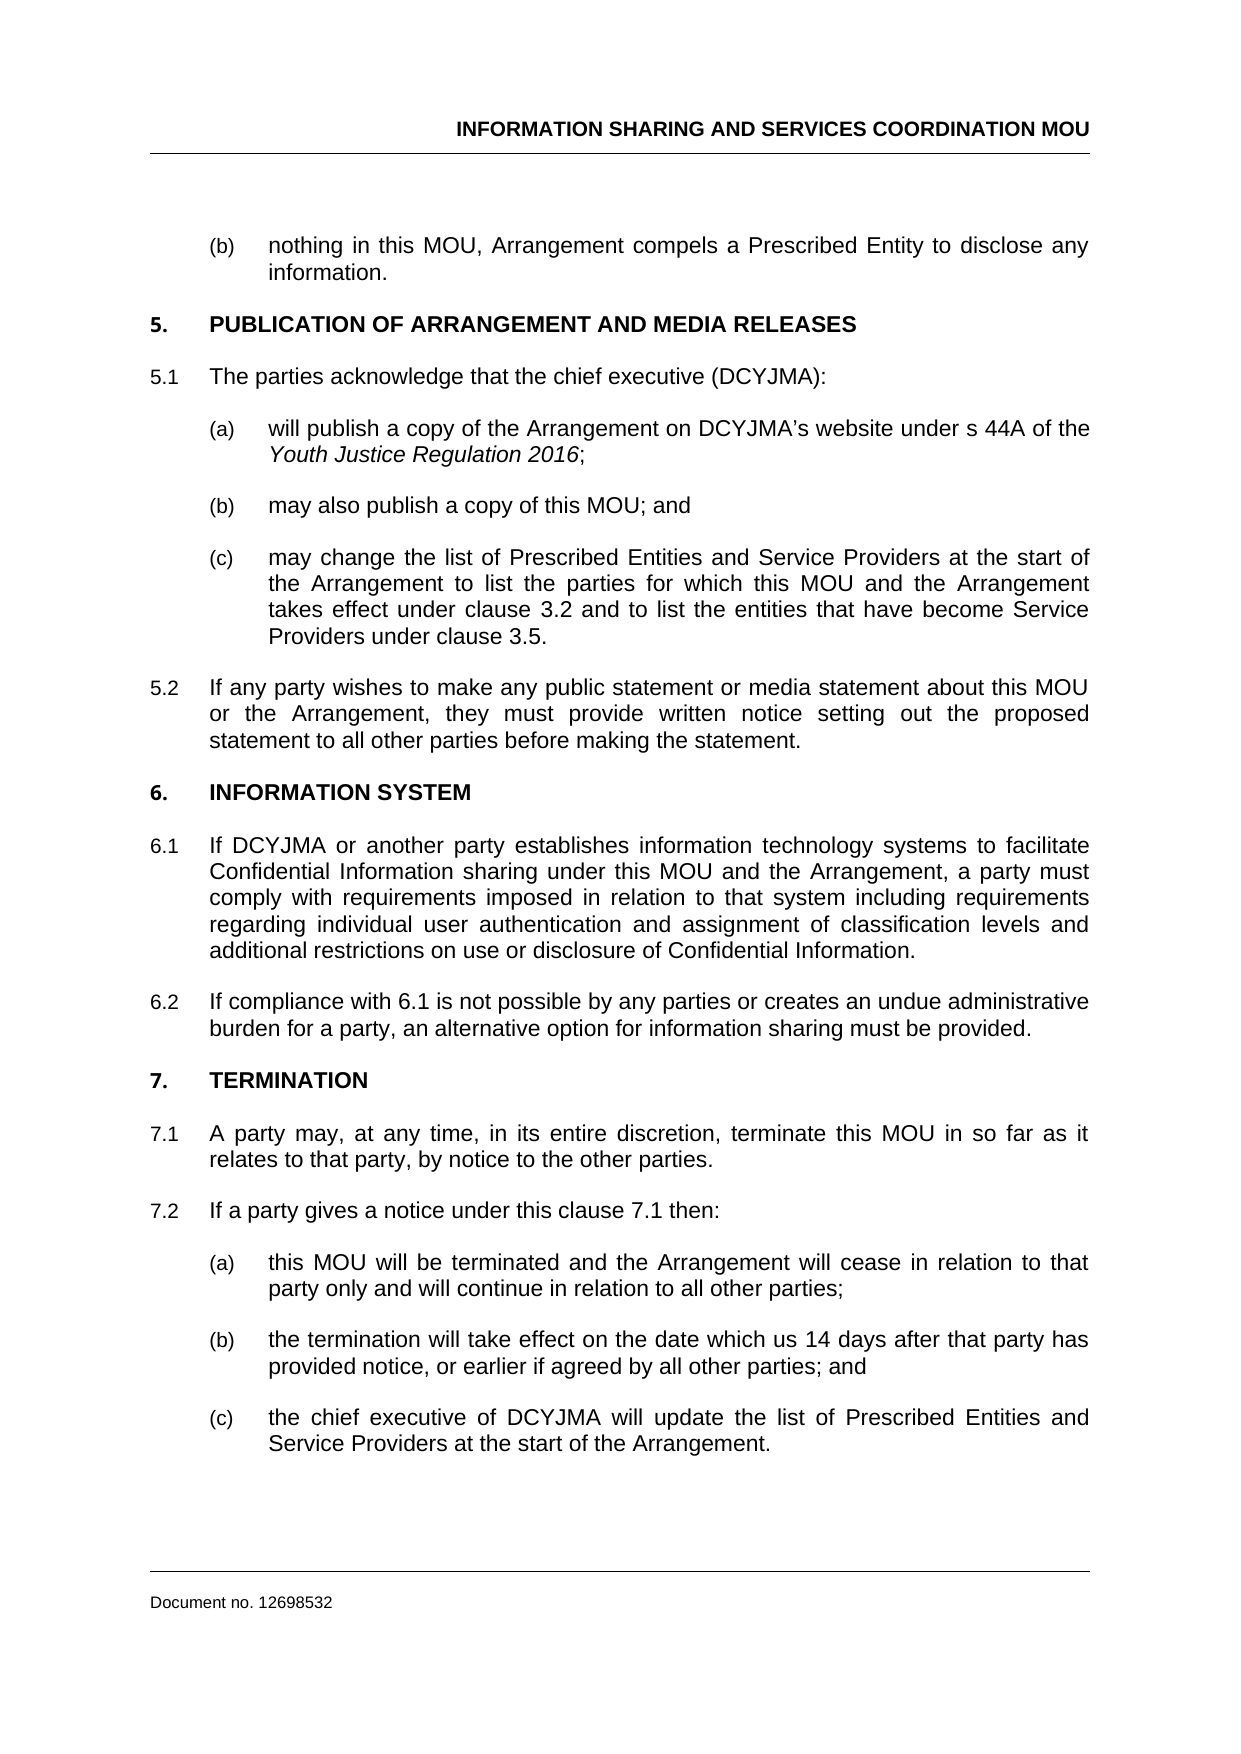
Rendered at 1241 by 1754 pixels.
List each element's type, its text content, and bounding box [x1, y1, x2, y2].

list may change the list of Prescribed Entities and Service Providers at the start of the Arrangement to list the parties for which this MOU and the Arrangement takes effect under clause 3.2 and to list the entities that have become Service Providers under clause 3.4. [209, 544, 1090, 649]
list If any party wishes to make any public statement or media statement about this MOU or the Arrangement, they must provide written notice setting out the proposed statement to all other parties before making the statement. [150, 674, 1090, 753]
list The parties acknowledge that the chief executive (DCYJMA): [150, 363, 1090, 389]
list If a party gives a notice under this clause 7.1 then: [150, 1197, 1090, 1223]
list this MOU will be terminated and the Arrangement will cease in relation to that party only and will continue in relation to all other parties; [209, 1248, 1090, 1301]
list the chief executive of DCYJMA will update the list of Prescribed Entities and Service Providers at the start of the Arrangement. [209, 1404, 1090, 1457]
list will publish a copy of the Arrangement on DCYJMA’s website under s 44A of the Youth Justice Regulation 2016; [209, 414, 1090, 467]
list may also publish a copy of this MOU; and [209, 492, 1090, 519]
list nothing in this MOU, Arrangement compels a Prescribed Entity to disclose any information. [209, 232, 1090, 285]
list A party may, at any time, in its entire discretion, terminate this MOU in so far as it relates to that party, by notice to the other parties. [150, 1119, 1090, 1172]
subtitle TERMINATION [150, 1066, 1090, 1094]
list If compliance with 6.1 is not possible by any parties or creates an undue administrative burden for a party, an alternative option for information sharing must be provided. [150, 988, 1090, 1041]
list If DCYJMA or another party establishes information technology systems to facilitate Confidential Information sharing under this MOU and the Arrangement, a party must comply with requirements imposed in relation to that system including requirements regarding individual user authentication and assignment of classification levels and additional restrictions on use or disclosure of Confidential Information. [150, 832, 1090, 963]
list the termination will take effect on the date which us 14 days after that party has provided notice, or earlier if agreed by all other parties; and [209, 1326, 1090, 1379]
subtitle PUBLICATION OF ARRANGEMENT AND MEDIA RELEASES [150, 310, 1090, 338]
subtitle INFORMATION SYSTEM [150, 778, 1090, 807]
